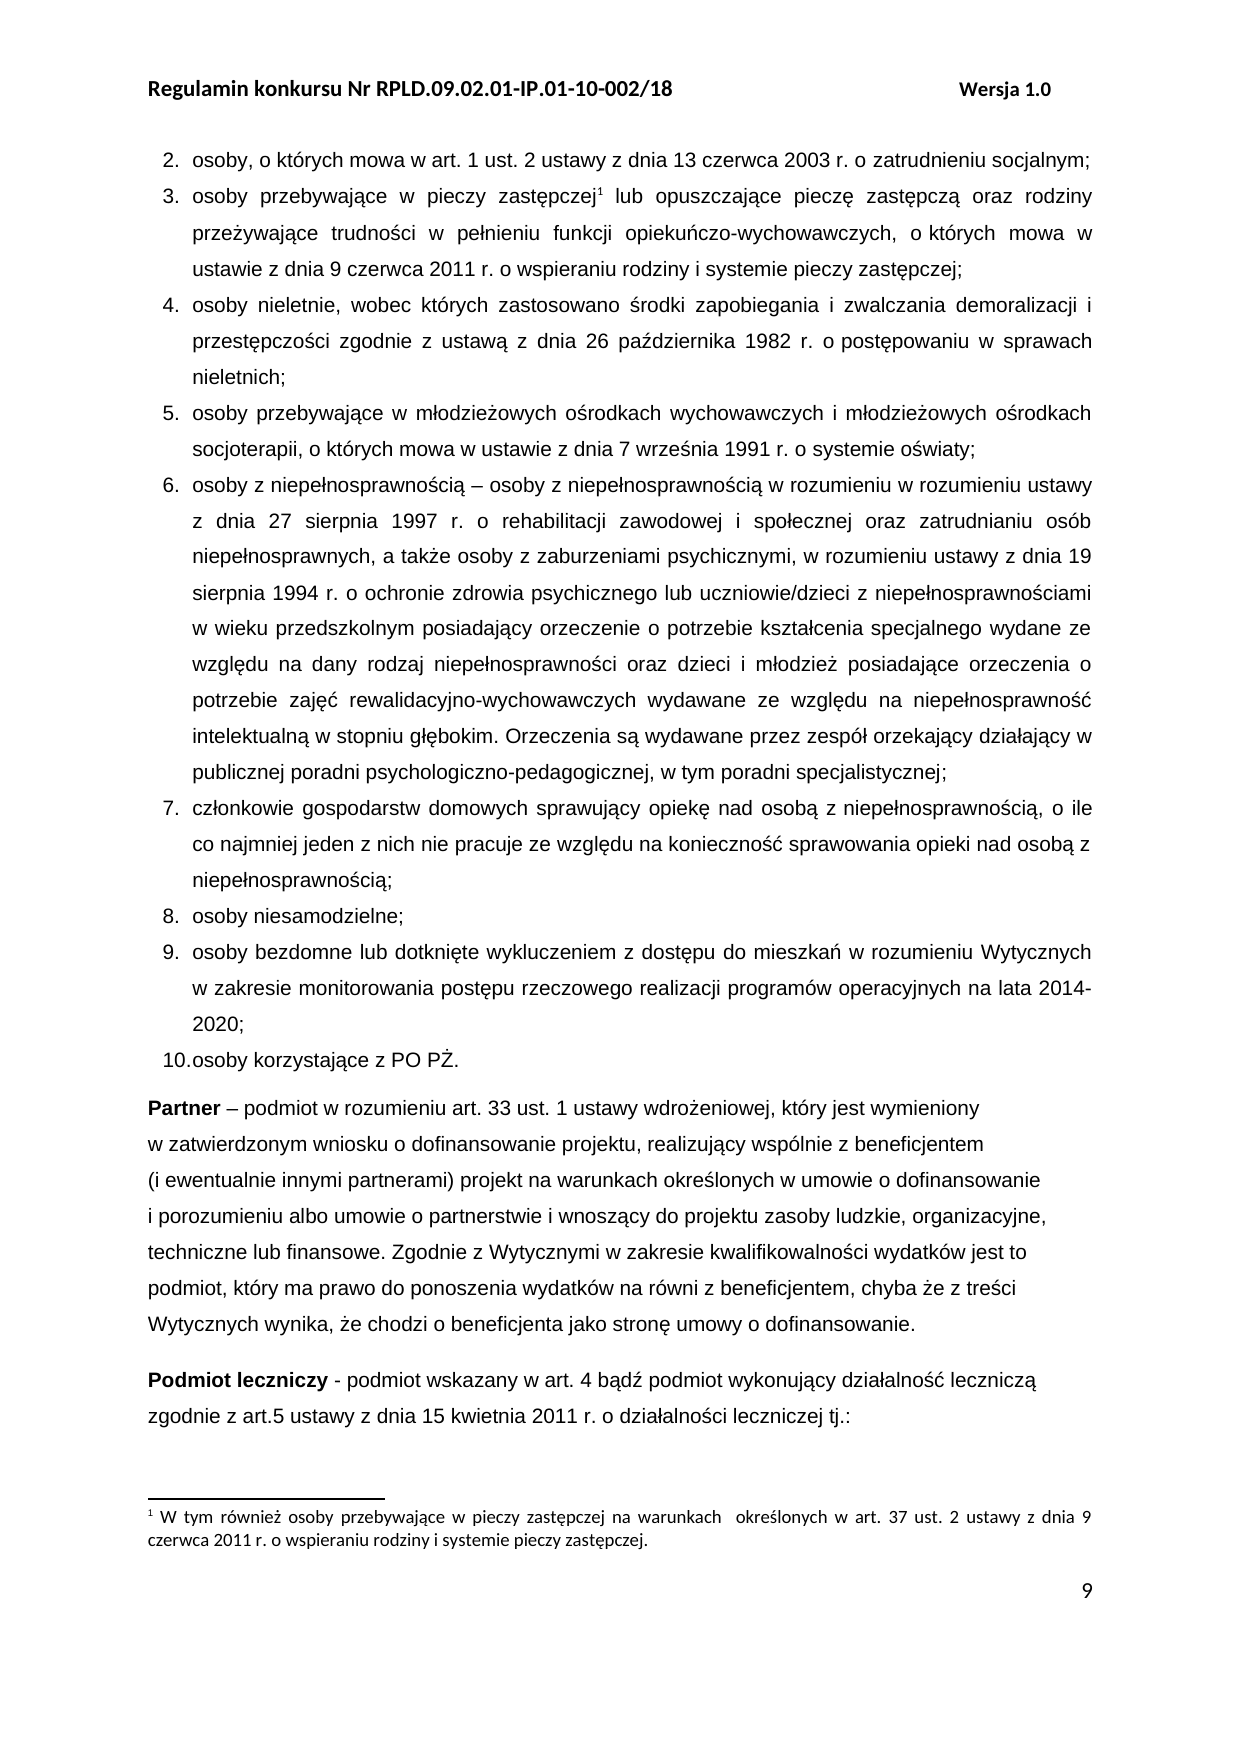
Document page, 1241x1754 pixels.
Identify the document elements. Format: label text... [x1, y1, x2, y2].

list osoby, o których mowa w art. 1 ust. 2 ustawy z dnia 13 czerwca 2003 r. o zatrudnieniu socjalnym; [162, 148, 1093, 172]
list członkowie gospodarstw domowych sprawujący opiekę nad osobą z niepełnosprawnością, o ile co najmniej jeden z nich nie pracuje ze względu na konieczność sprawowania opieki nad osobą z niepełnosprawnością; [162, 796, 1093, 892]
text Podmiot leczniczy - podmiot wskazany w art. 4 bądź podmiot wykonujący działalność leczniczą zgodnie z art.5 ustawy z dnia 15 kwietnia 2011 r. o działalności leczniczej tj.: [148, 1368, 1093, 1428]
list osoby bezdomne lub dotknięte wykluczeniem z dostępu do mieszkań w rozumieniu Wytycznych w zakresie monitorowania postępu rzeczowego realizacji programów operacyjnych na lata 2014-2020; [162, 940, 1093, 1036]
list osoby niesamodzielne; [162, 904, 1093, 928]
list osoby przebywające w młodzieżowych ośrodkach wychowawczych i młodzieżowych ośrodkach socjoterapii, o których mowa w ustawie z dnia 7 września 1991 r. o systemie oświaty; [162, 401, 1093, 461]
list osoby nieletnie, wobec których zastosowano środki zapobiegania i zwalczania demoralizacji i przestępczości zgodnie z ustawą z dnia 26 października 1982 r. o postępowaniu w sprawach nieletnich; [162, 293, 1093, 389]
text Partner – podmiot w rozumieniu art. 33 ust. 1 ustawy wdrożeniowej, który jest wymieniony w zatwierdzonym wniosku o dofinansowanie projektu, realizujący wspólnie z beneficjentem (i ewentualnie innymi partnerami) projekt na warunkach określonych w umowie o dofinansowanie i porozumieniu albo umowie o partnerstwie i wnoszący do projektu zasoby ludzkie, organizacyjne, techniczne lub finansowe. Zgodnie z Wytycznymi w zakresie kwalifikowalności wydatków jest to podmiot, który ma prawo do ponoszenia wydatków na równi z beneficjentem, chyba że z treści Wytycznych wynika, że chodzi o beneficjenta jako stronę umowy o dofinansowanie. [148, 1096, 1093, 1336]
list osoby korzystające z PO PŻ. [162, 1047, 1093, 1071]
list osoby z niepełnosprawnością – osoby z niepełnosprawnością w rozumieniu w rozumieniu ustawy z dnia 27 sierpnia 1997 r. o rehabilitacji zawodowej i społecznej oraz zatrudnianiu osób niepełnosprawnych, a także osoby z zaburzeniami psychicznymi, w rozumieniu ustawy z dnia 19 sierpnia 1994 r. o ochronie zdrowia psychicznego lub uczniowie/dzieci z niepełnosprawnościami w wieku przedszkolnym posiadający orzeczenie o potrzebie kształcenia specjalnego wydane ze względu na dany rodzaj niepełnosprawności oraz dzieci i młodzież posiadające orzeczenia o potrzebie zajęć rewalidacyjno-wychowawczych wydawane ze względu na niepełnosprawność intelektualną w stopniu głębokim. Orzeczenia są wydawane przez zespół orzekający działający w publicznej poradni psychologiczno-pedagogicznej, w tym poradni specjalistycznej; [162, 472, 1093, 784]
list osoby przebywające w pieczy zastępczej lub opuszczające pieczę zastępczą oraz rodziny przeżywające trudności w pełnieniu funkcji opiekuńczo-wychowawczych, o których mowa w ustawie z dnia 9 czerwca 2011 r. o wspieraniu rodziny i systemie pieczy zastępczej; [162, 183, 1093, 281]
